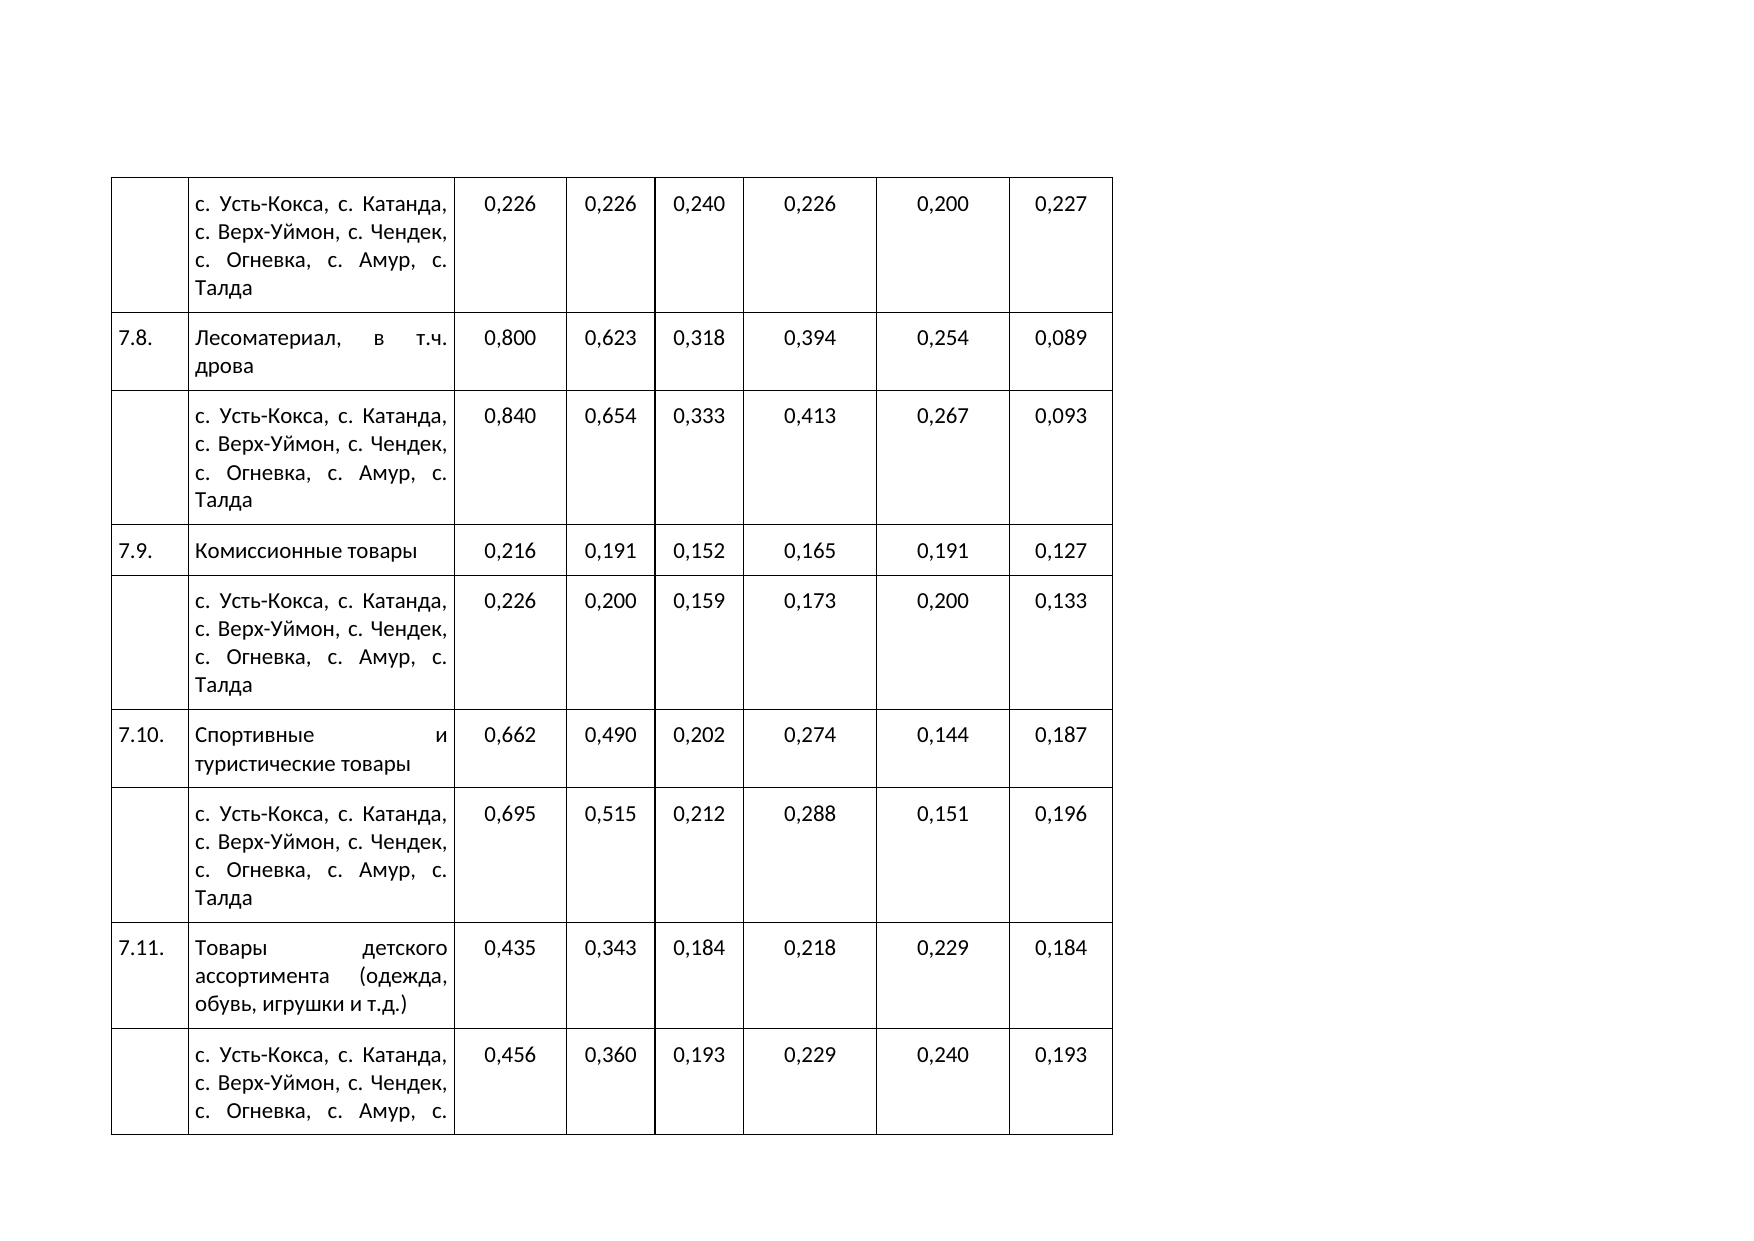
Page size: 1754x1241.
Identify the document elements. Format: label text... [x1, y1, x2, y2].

table_cell с. Усть-Кокса, с. Катанда, с. Верх-Уймон, с. Чендек, с. Огневка, с. Амур, с. Талда [189, 788, 454, 922]
table_cell 7.11. [112, 923, 188, 1028]
table_cell 0,159 [656, 576, 743, 709]
table_cell 0,240 [656, 178, 743, 312]
table_cell 7.10. [112, 710, 188, 787]
table_cell 0,360 [567, 1029, 654, 1134]
table_cell 0,184 [1010, 923, 1112, 1028]
table_cell 0,226 [744, 178, 876, 312]
table_cell [112, 391, 188, 524]
table_cell 0,152 [656, 525, 743, 574]
table_cell 0,200 [877, 178, 1009, 312]
table_cell 0,515 [567, 788, 654, 922]
table_cell 0,840 [455, 391, 566, 524]
table_cell 0,202 [656, 710, 743, 787]
table_cell с. Усть-Кокса, с. Катанда, с. Верх-Уймон, с. Чендек, с. Огневка, с. Амур, с. Талда [189, 391, 454, 524]
table_cell 0,695 [455, 788, 566, 922]
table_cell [189, 178, 454, 312]
table_cell 0,490 [567, 710, 654, 787]
table_cell 0,226 [455, 178, 566, 312]
table_cell 0,267 [877, 391, 1009, 524]
table_cell 0,184 [656, 923, 743, 1028]
table_cell [112, 788, 188, 922]
table_cell 0,127 [1010, 525, 1112, 574]
table_cell [112, 576, 188, 709]
table_cell 0,254 [877, 313, 1009, 390]
table_cell 0,200 [877, 576, 1009, 709]
table_cell 0,226 [567, 178, 654, 312]
table_cell 7.9. [112, 525, 188, 574]
table_cell 0,165 [744, 525, 876, 574]
table_cell 0,654 [567, 391, 654, 524]
table_cell Товары детского ассортимента (одежда, обувь, игрушки и т.д.) [189, 923, 454, 1028]
table_cell 0,196 [1010, 788, 1112, 922]
table_cell Комиссионные товары [189, 525, 454, 574]
table_cell 0,144 [877, 710, 1009, 787]
table_cell 0,274 [744, 710, 876, 787]
table_cell 0,191 [877, 525, 1009, 574]
table_cell 0,216 [455, 525, 566, 574]
table_cell 0,413 [744, 391, 876, 524]
table_cell 0,173 [744, 576, 876, 709]
table_cell 0,212 [656, 788, 743, 922]
table_cell [112, 1029, 188, 1134]
table_cell с. Усть-Кокса, с. Катанда, с. Верх-Уймон, с. Чендек, с. Огневка, с. Амур, с. Талда [189, 576, 454, 709]
table_cell Лесоматериал, в т.ч. дрова [189, 313, 454, 390]
table_cell 0,151 [877, 788, 1009, 922]
table_cell 0,394 [744, 313, 876, 390]
table_cell 0,240 [877, 1029, 1009, 1134]
table_cell 0,187 [1010, 710, 1112, 787]
table_cell 0,226 [455, 576, 566, 709]
table_cell 0,435 [455, 923, 566, 1028]
table_cell 0,218 [744, 923, 876, 1028]
table_cell 0,093 [1010, 391, 1112, 524]
table_cell 0,227 [1010, 178, 1112, 312]
table_cell 0,800 [455, 313, 566, 390]
table_cell 0,229 [877, 923, 1009, 1028]
table_cell 0,193 [1010, 1029, 1112, 1134]
table_cell 0,191 [567, 525, 654, 574]
table_cell Спортивные и туристические товары [189, 710, 454, 787]
table_cell 0,133 [1010, 576, 1112, 709]
table_cell 0,288 [744, 788, 876, 922]
table_cell 0,229 [744, 1029, 876, 1134]
table_cell 0,623 [567, 313, 654, 390]
table_cell 0,662 [455, 710, 566, 787]
table_cell 0,343 [567, 923, 654, 1028]
table_cell 7.8. [112, 313, 188, 390]
table_cell 0,193 [656, 1029, 743, 1134]
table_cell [189, 1029, 454, 1134]
table_cell 0,200 [567, 576, 654, 709]
table_cell 0,318 [656, 313, 743, 390]
table_cell 0,089 [1010, 313, 1112, 390]
table_cell 0,333 [656, 391, 743, 524]
table_cell [112, 178, 188, 312]
table_cell 0,456 [455, 1029, 566, 1134]
